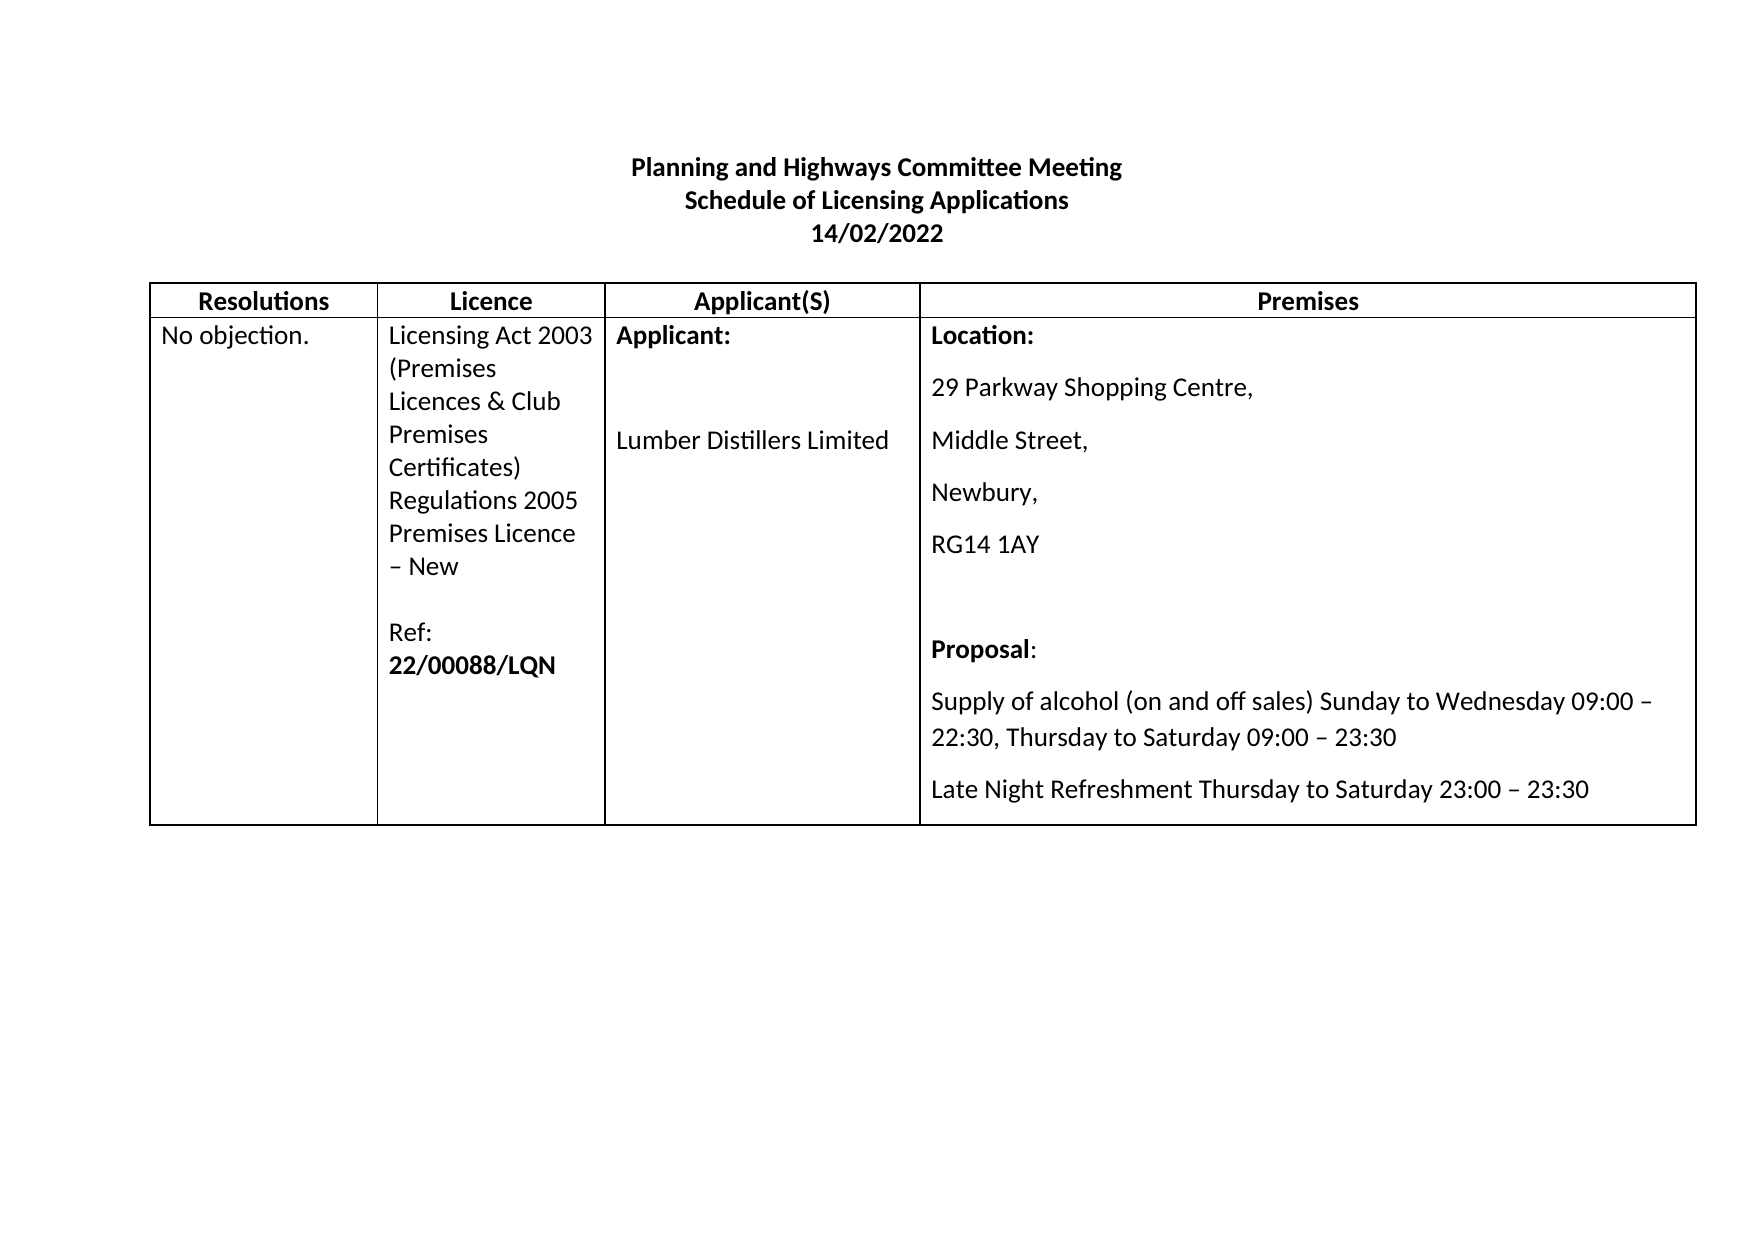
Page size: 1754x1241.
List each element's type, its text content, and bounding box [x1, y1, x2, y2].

table_header Resolutions [151, 284, 377, 317]
text Planning and Highways Committee Meeting [150, 150, 1604, 183]
text 14/02/2022 [150, 216, 1604, 249]
table_cell Applicant: Lumber Distillers Limited [606, 318, 919, 824]
table_cell No objection. [151, 318, 377, 824]
table_header Licence [378, 284, 604, 317]
table_cell Licensing Act 2003 (Premises Licences & Club Premises Certificates) Regulations 2005 Premises Licence – New Ref: 22/00088/LQN [378, 318, 604, 824]
table_cell Location: 29 Parkway Shopping Centre, Middle Street, Newbury, RG14 1AY Proposal: Supply of alcohol (on and off sales) Sunday to Wednesday 09:00 – 22:30, Thursday to Saturday 09:00 – 23:30 Late Night Refreshment Thursday to Saturday 23:00 – 23:30 [921, 318, 1695, 824]
table_header Premises [921, 284, 1695, 317]
table_header Applicant(S) [606, 284, 919, 317]
text Schedule of Licensing Applications [150, 183, 1604, 216]
